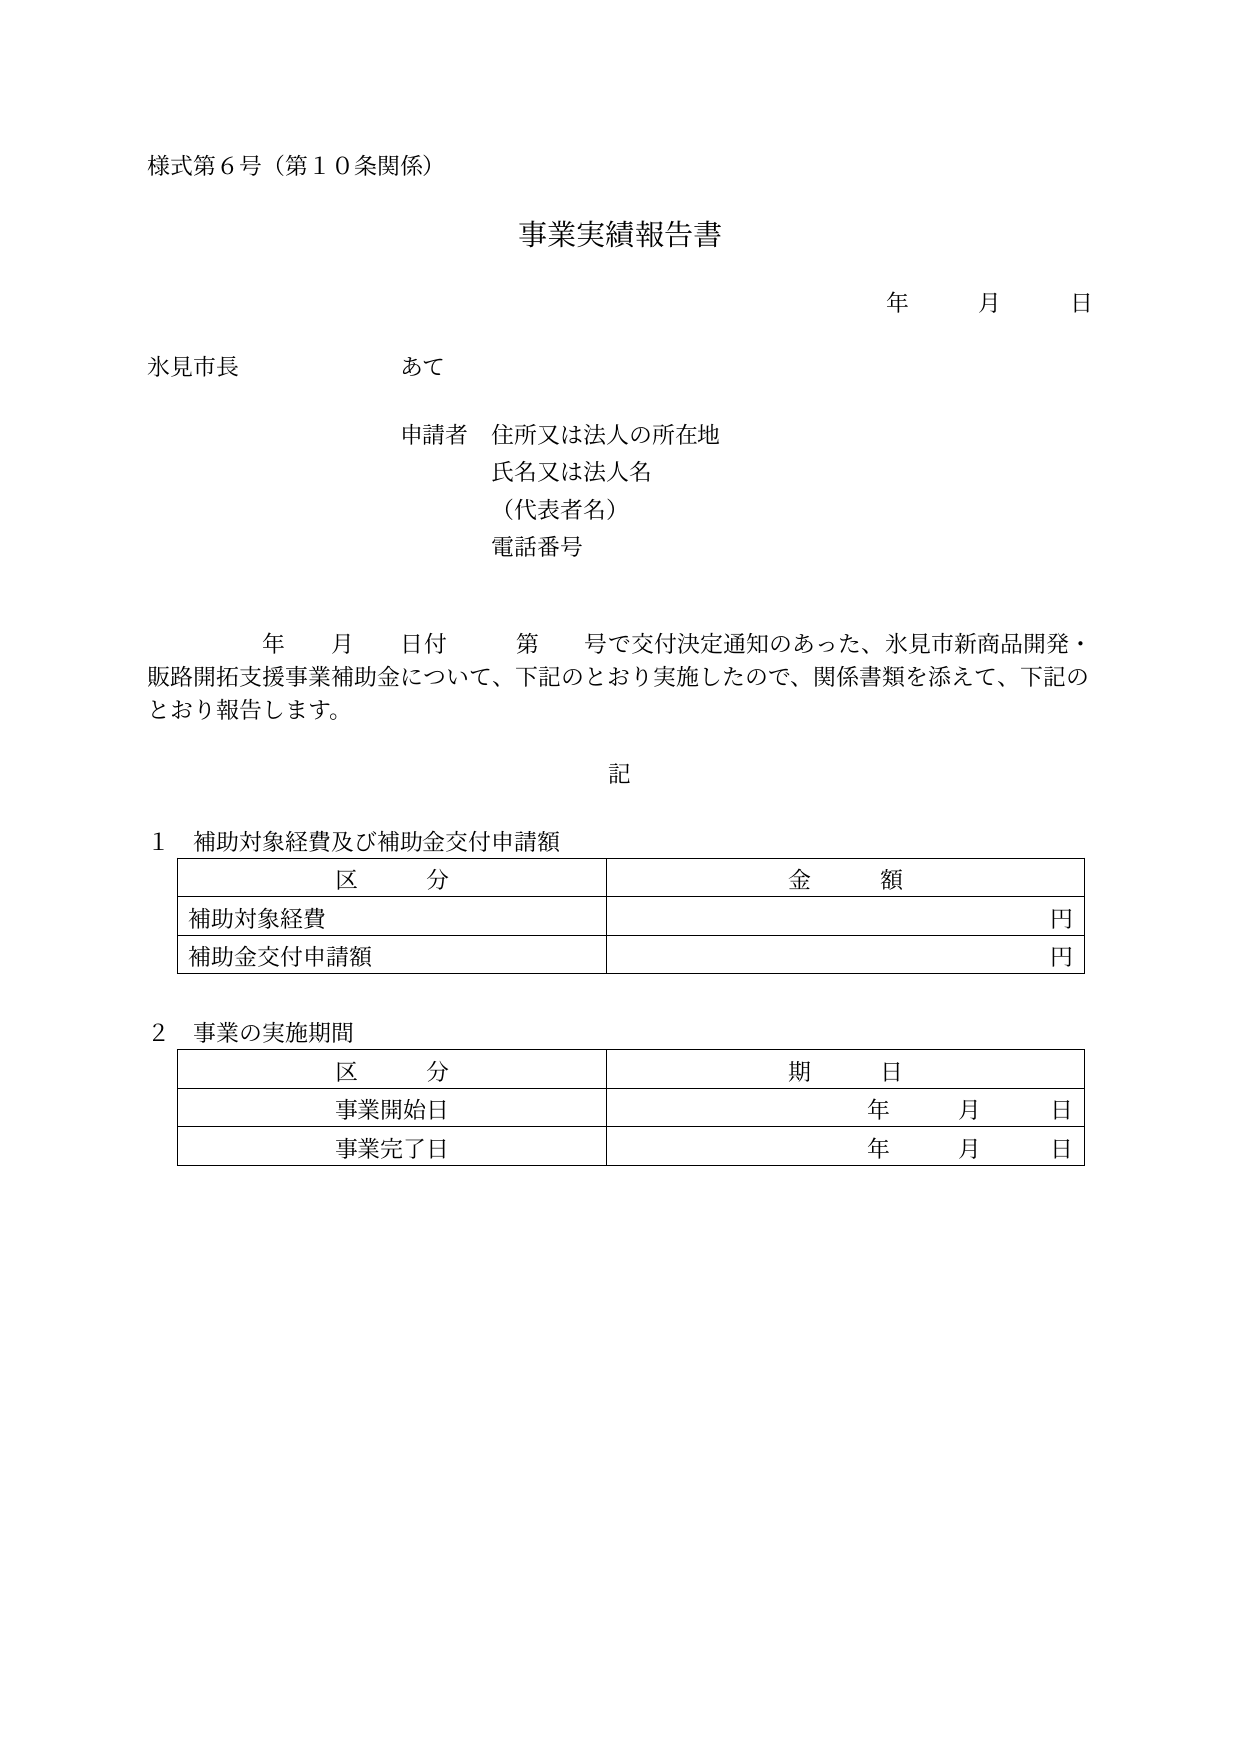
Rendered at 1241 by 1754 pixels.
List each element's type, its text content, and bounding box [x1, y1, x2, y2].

table_header 区 分 [178, 859, 606, 896]
text 様式第６号（第１０条関係） [148, 148, 1092, 181]
text 申請者 住所又は法人の所在地 [148, 413, 1001, 451]
text 電話番号 [148, 526, 1001, 563]
text 事業実績報告書 [148, 212, 1092, 254]
text （代表者名） [148, 488, 1001, 526]
table_cell 事業完了日 [178, 1127, 606, 1165]
text 年 月 日 [148, 285, 1092, 318]
table_cell 補助対象経費 [178, 897, 606, 934]
table_cell 円 [607, 897, 1084, 934]
text １ 補助対象経費及び補助金交付申請額 [148, 820, 1092, 857]
text 記 [148, 756, 1092, 789]
table_header 期 日 [607, 1050, 1084, 1088]
text 氷見市長 あて [148, 349, 1092, 382]
table_cell 事業開始日 [178, 1089, 606, 1126]
text ２ 事業の実施期間 [148, 1012, 1092, 1049]
table_cell 補助金交付申請額 [178, 936, 606, 973]
table_header 金 額 [607, 859, 1084, 896]
table_cell 年 月 日 [607, 1127, 1084, 1165]
table_cell 年 月 日 [607, 1089, 1084, 1126]
table_header 区 分 [178, 1050, 606, 1088]
text 氏名又は法人名 [148, 451, 1001, 488]
table_cell 円 [607, 936, 1084, 973]
text 年 月 日付 第 号で交付決定通知のあった、氷見市新商品開発・販路開拓支援事業補助金について、下記のとおり実施したので、関係書類を添えて、下記のとおり報告します。 [148, 626, 1092, 724]
